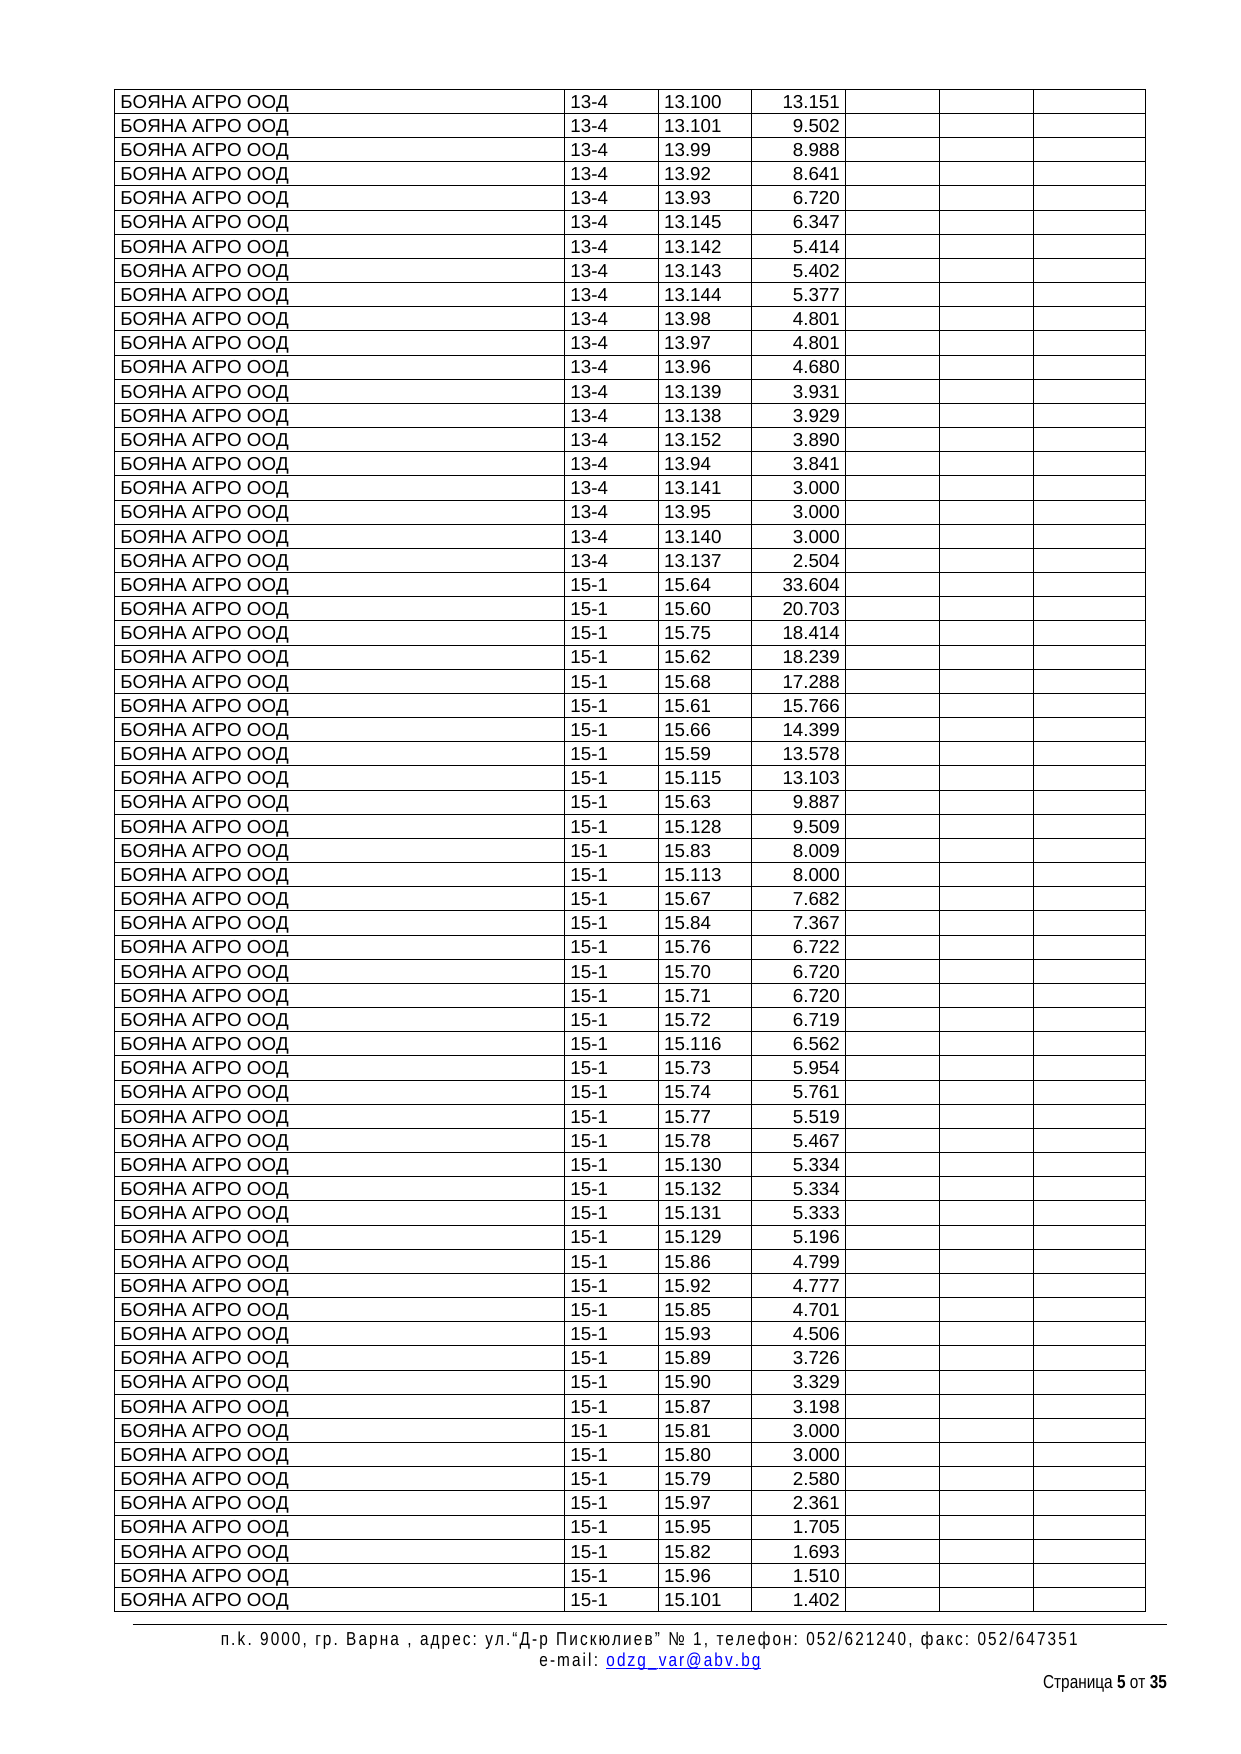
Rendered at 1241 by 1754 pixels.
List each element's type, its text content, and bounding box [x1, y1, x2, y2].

table_cell 3.929 [752, 404, 845, 427]
table_cell [1034, 1443, 1145, 1466]
table_cell 15.116 [659, 1032, 751, 1055]
table_cell 3.726 [752, 1346, 845, 1369]
table_cell 15-1 [565, 1250, 658, 1273]
table_cell [846, 1516, 939, 1539]
table_cell [1034, 984, 1145, 1007]
table_cell 15-1 [565, 1540, 658, 1563]
table_cell 1.510 [752, 1564, 845, 1587]
table_cell [1034, 331, 1145, 354]
table_cell [940, 1032, 1033, 1055]
table_cell 15-1 [565, 863, 658, 886]
table_cell 13-4 [565, 307, 658, 330]
table_cell 13-4 [565, 331, 658, 354]
table_cell БОЯНА АГРО ООД [115, 1516, 564, 1539]
table_cell 13-4 [565, 114, 658, 137]
table_cell [846, 1274, 939, 1297]
table_cell [940, 525, 1033, 548]
table_cell 18.239 [752, 646, 845, 669]
table_cell [940, 887, 1033, 910]
table_cell БОЯНА АГРО ООД [115, 186, 564, 209]
table_cell [940, 331, 1033, 354]
table_cell [846, 573, 939, 596]
table_cell 15-1 [565, 1056, 658, 1079]
table_cell БОЯНА АГРО ООД [115, 235, 564, 258]
table_cell [940, 452, 1033, 475]
table_cell 15.96 [659, 1564, 751, 1587]
table_cell [940, 1443, 1033, 1466]
table_cell БОЯНА АГРО ООД [115, 428, 564, 451]
table_cell 13-4 [565, 525, 658, 548]
table_cell [1034, 549, 1145, 572]
table_cell 15.85 [659, 1298, 751, 1321]
table_cell [1034, 404, 1145, 427]
table_cell 15-1 [565, 718, 658, 741]
table_cell БОЯНА АГРО ООД [115, 936, 564, 959]
table_cell БОЯНА АГРО ООД [115, 525, 564, 548]
table_cell [1034, 1153, 1145, 1176]
table_cell 15-1 [565, 573, 658, 596]
table_cell 15.129 [659, 1226, 751, 1249]
table_cell БОЯНА АГРО ООД [115, 887, 564, 910]
table_cell [846, 1443, 939, 1466]
table_cell 15-1 [565, 1153, 658, 1176]
table_cell [1034, 1056, 1145, 1079]
table_cell 3.890 [752, 428, 845, 451]
table_cell БОЯНА АГРО ООД [115, 356, 564, 379]
table_cell [1034, 1032, 1145, 1055]
table_cell 4.777 [752, 1274, 845, 1297]
table_cell 15-1 [565, 621, 658, 644]
table_cell [940, 960, 1033, 983]
table_cell БОЯНА АГРО ООД [115, 815, 564, 838]
table_cell [846, 114, 939, 137]
table_cell 3.198 [752, 1395, 845, 1418]
table_cell 13-4 [565, 356, 658, 379]
table_cell 13.96 [659, 356, 751, 379]
table_cell [940, 1177, 1033, 1200]
table_cell [846, 936, 939, 959]
table_cell 5.377 [752, 283, 845, 306]
table_cell БОЯНА АГРО ООД [115, 90, 564, 113]
table_cell БОЯНА АГРО ООД [115, 984, 564, 1007]
table_cell 15.82 [659, 1540, 751, 1563]
table_cell 13.139 [659, 380, 751, 403]
table_cell 15.68 [659, 670, 751, 693]
table_cell 15.78 [659, 1129, 751, 1152]
table_cell 15-1 [565, 1032, 658, 1055]
table_cell 15-1 [565, 1371, 658, 1394]
table_cell [846, 162, 939, 185]
table_cell [846, 911, 939, 934]
table_cell 9.509 [752, 815, 845, 838]
table_cell 15.86 [659, 1250, 751, 1273]
table_cell 15.76 [659, 936, 751, 959]
table_cell 15-1 [565, 1467, 658, 1490]
table_cell 15-1 [565, 597, 658, 620]
table_cell 15-1 [565, 1129, 658, 1152]
table_cell БОЯНА АГРО ООД [115, 646, 564, 669]
table_cell 15-1 [565, 1298, 658, 1321]
table_cell БОЯНА АГРО ООД [115, 307, 564, 330]
table_cell [1034, 476, 1145, 499]
table_cell [846, 380, 939, 403]
table_cell БОЯНА АГРО ООД [115, 766, 564, 789]
table_cell 2.361 [752, 1491, 845, 1514]
table_cell 1.402 [752, 1588, 845, 1611]
table_cell 15-1 [565, 646, 658, 669]
table_cell 9.502 [752, 114, 845, 137]
table_cell [1034, 1588, 1145, 1611]
table_cell 15.132 [659, 1177, 751, 1200]
table_cell 15.60 [659, 597, 751, 620]
table_cell 13-4 [565, 452, 658, 475]
table_cell 13-4 [565, 235, 658, 258]
table_cell [940, 1274, 1033, 1297]
table_cell [1034, 380, 1145, 403]
table_cell 15.59 [659, 742, 751, 765]
table_cell [846, 1250, 939, 1273]
table_cell 15-1 [565, 815, 658, 838]
table_cell [1034, 936, 1145, 959]
table_cell 3.000 [752, 501, 845, 524]
table_cell 13.152 [659, 428, 751, 451]
table_cell БОЯНА АГРО ООД [115, 1129, 564, 1152]
table_cell БОЯНА АГРО ООД [115, 621, 564, 644]
table_cell [940, 1081, 1033, 1104]
table_cell 15.81 [659, 1419, 751, 1442]
table_cell 13-4 [565, 380, 658, 403]
table_cell [1034, 1177, 1145, 1200]
table_cell [940, 549, 1033, 572]
table_cell [1034, 283, 1145, 306]
table_cell 5.954 [752, 1056, 845, 1079]
table_cell [846, 742, 939, 765]
table_cell [940, 186, 1033, 209]
table_cell [1034, 162, 1145, 185]
table_cell [1034, 960, 1145, 983]
table_cell [846, 1540, 939, 1563]
table_cell 4.680 [752, 356, 845, 379]
table_cell 15.128 [659, 815, 751, 838]
table_cell 2.580 [752, 1467, 845, 1490]
table_cell 4.799 [752, 1250, 845, 1273]
table_cell 13-4 [565, 428, 658, 451]
table_cell [940, 791, 1033, 814]
table_cell 15.113 [659, 863, 751, 886]
table_cell [846, 887, 939, 910]
table_cell [846, 1105, 939, 1128]
table_cell [940, 1395, 1033, 1418]
table_cell [846, 501, 939, 524]
table_cell [1034, 1491, 1145, 1514]
table_cell [940, 1419, 1033, 1442]
table_cell БОЯНА АГРО ООД [115, 1250, 564, 1273]
table_cell [940, 984, 1033, 1007]
table_cell [846, 331, 939, 354]
table_cell 3.000 [752, 1443, 845, 1466]
table_cell БОЯНА АГРО ООД [115, 380, 564, 403]
table_cell 8.009 [752, 839, 845, 862]
table_cell 13.99 [659, 138, 751, 161]
table_cell 3.000 [752, 1419, 845, 1442]
table_cell 13.145 [659, 211, 751, 234]
table_cell БОЯНА АГРО ООД [115, 742, 564, 765]
table_cell 15-1 [565, 742, 658, 765]
table_cell [846, 1491, 939, 1514]
table_cell [940, 380, 1033, 403]
table_cell 15.115 [659, 766, 751, 789]
table_cell 15-1 [565, 1105, 658, 1128]
table_cell БОЯНА АГРО ООД [115, 1274, 564, 1297]
table_cell 13-4 [565, 259, 658, 282]
table_cell [940, 1491, 1033, 1514]
table_cell [846, 1346, 939, 1369]
table_cell БОЯНА АГРО ООД [115, 694, 564, 717]
table_cell БОЯНА АГРО ООД [115, 1008, 564, 1031]
table_cell 4.701 [752, 1298, 845, 1321]
table_cell [1034, 1371, 1145, 1394]
table_cell [940, 936, 1033, 959]
table_cell 13.103 [752, 766, 845, 789]
table_cell [1034, 114, 1145, 137]
table_cell БОЯНА АГРО ООД [115, 549, 564, 572]
table_cell БОЯНА АГРО ООД [115, 863, 564, 886]
table_cell [846, 1371, 939, 1394]
table_cell [1034, 742, 1145, 765]
table_cell [940, 815, 1033, 838]
table_cell [846, 694, 939, 717]
table_cell 15-1 [565, 1177, 658, 1200]
table_cell [1034, 815, 1145, 838]
table_cell 13.101 [659, 114, 751, 137]
table_cell 13.93 [659, 186, 751, 209]
table_cell [846, 1322, 939, 1345]
table_cell 15-1 [565, 1346, 658, 1369]
table_cell 4.801 [752, 307, 845, 330]
table_cell 13.578 [752, 742, 845, 765]
table_cell 15.67 [659, 887, 751, 910]
table_cell [1034, 186, 1145, 209]
table_cell [1034, 766, 1145, 789]
table_cell БОЯНА АГРО ООД [115, 1395, 564, 1418]
table_cell БОЯНА АГРО ООД [115, 718, 564, 741]
table_cell [1034, 1322, 1145, 1345]
table_cell 13.140 [659, 525, 751, 548]
table_cell [940, 1588, 1033, 1611]
table_cell [1034, 646, 1145, 669]
table_cell 15.73 [659, 1056, 751, 1079]
table_cell [940, 766, 1033, 789]
table_cell 15.130 [659, 1153, 751, 1176]
table_cell [940, 1226, 1033, 1249]
table_cell [940, 1346, 1033, 1369]
table_cell [846, 283, 939, 306]
table_cell 15.83 [659, 839, 751, 862]
table_cell БОЯНА АГРО ООД [115, 211, 564, 234]
table_cell БОЯНА АГРО ООД [115, 1371, 564, 1394]
table_cell 15.79 [659, 1467, 751, 1490]
table_cell [940, 1201, 1033, 1224]
table_cell [1034, 863, 1145, 886]
table_cell 15-1 [565, 1443, 658, 1466]
table_cell [1034, 597, 1145, 620]
table_cell 13.98 [659, 307, 751, 330]
table_cell БОЯНА АГРО ООД [115, 1588, 564, 1611]
table_cell [846, 549, 939, 572]
table_cell [940, 839, 1033, 862]
table_cell 15.90 [659, 1371, 751, 1394]
table_cell 13.141 [659, 476, 751, 499]
table_cell [846, 1177, 939, 1200]
table_cell [940, 1322, 1033, 1345]
table_cell [846, 1129, 939, 1152]
table_cell 15-1 [565, 839, 658, 862]
table_cell [1034, 356, 1145, 379]
table_cell [1034, 1395, 1145, 1418]
table_cell 13-4 [565, 283, 658, 306]
table_cell БОЯНА АГРО ООД [115, 670, 564, 693]
table_cell 15.101 [659, 1588, 751, 1611]
table_cell 13-4 [565, 501, 658, 524]
table_cell [940, 235, 1033, 258]
table_cell [940, 307, 1033, 330]
table_cell 13-4 [565, 549, 658, 572]
table_cell [846, 186, 939, 209]
table_cell БОЯНА АГРО ООД [115, 1346, 564, 1369]
table_cell [846, 621, 939, 644]
table_cell БОЯНА АГРО ООД [115, 1419, 564, 1442]
table_cell 15-1 [565, 1226, 658, 1249]
table_cell 15-1 [565, 960, 658, 983]
table_cell [940, 138, 1033, 161]
table_cell БОЯНА АГРО ООД [115, 960, 564, 983]
table_cell [1034, 887, 1145, 910]
table_cell БОЯНА АГРО ООД [115, 1201, 564, 1224]
table_cell БОЯНА АГРО ООД [115, 1298, 564, 1321]
table_cell [1034, 621, 1145, 644]
table_cell 5.402 [752, 259, 845, 282]
table_cell [1034, 211, 1145, 234]
table_cell 6.719 [752, 1008, 845, 1031]
table_cell 15.62 [659, 646, 751, 669]
table_cell [940, 501, 1033, 524]
table_cell БОЯНА АГРО ООД [115, 404, 564, 427]
table_cell [846, 90, 939, 113]
table_cell [846, 1153, 939, 1176]
table_cell 6.720 [752, 186, 845, 209]
table_cell 15.77 [659, 1105, 751, 1128]
table_cell [940, 1467, 1033, 1490]
table_cell [940, 1008, 1033, 1031]
table_cell [940, 1564, 1033, 1587]
table_cell 1.693 [752, 1540, 845, 1563]
table_cell [940, 1371, 1033, 1394]
table_cell [940, 863, 1033, 886]
table_cell 6.720 [752, 960, 845, 983]
table_cell [940, 1250, 1033, 1273]
table_cell 15.63 [659, 791, 751, 814]
table_cell 9.887 [752, 791, 845, 814]
table_cell [846, 235, 939, 258]
table_cell [846, 525, 939, 548]
table_cell БОЯНА АГРО ООД [115, 1177, 564, 1200]
table_cell [940, 621, 1033, 644]
table_cell [1034, 718, 1145, 741]
table_cell БОЯНА АГРО ООД [115, 597, 564, 620]
table_cell 13.144 [659, 283, 751, 306]
table_cell 13.151 [752, 90, 845, 113]
table_cell [1034, 501, 1145, 524]
table_cell 14.399 [752, 718, 845, 741]
table_cell [846, 839, 939, 862]
table_cell БОЯНА АГРО ООД [115, 1540, 564, 1563]
table_cell 15-1 [565, 1395, 658, 1418]
table_cell БОЯНА АГРО ООД [115, 791, 564, 814]
table_cell 15-1 [565, 1008, 658, 1031]
table_cell 13-4 [565, 186, 658, 209]
table_cell 5.333 [752, 1201, 845, 1224]
table_cell [1034, 452, 1145, 475]
table_cell [1034, 839, 1145, 862]
table_cell 15-1 [565, 694, 658, 717]
table_cell БОЯНА АГРО ООД [115, 138, 564, 161]
table_cell 15.70 [659, 960, 751, 983]
table_cell [1034, 1516, 1145, 1539]
table_cell 15-1 [565, 1274, 658, 1297]
table_cell 15-1 [565, 1322, 658, 1345]
table_cell 4.801 [752, 331, 845, 354]
table_cell [846, 1081, 939, 1104]
table_cell БОЯНА АГРО ООД [115, 1491, 564, 1514]
table_cell 15.95 [659, 1516, 751, 1539]
table_cell 15-1 [565, 1491, 658, 1514]
table_cell [940, 718, 1033, 741]
table_cell [846, 404, 939, 427]
table_cell 5.414 [752, 235, 845, 258]
table_cell [1034, 1540, 1145, 1563]
table_cell 13-4 [565, 162, 658, 185]
table_cell БОЯНА АГРО ООД [115, 1153, 564, 1176]
table_cell 15.64 [659, 573, 751, 596]
table_cell [846, 766, 939, 789]
table_cell 2.504 [752, 549, 845, 572]
table_cell БОЯНА АГРО ООД [115, 839, 564, 862]
table_cell [940, 1153, 1033, 1176]
table_cell [846, 1588, 939, 1611]
table_cell 15-1 [565, 911, 658, 934]
table_cell [846, 1419, 939, 1442]
table_cell [846, 791, 939, 814]
table_cell [1034, 911, 1145, 934]
table_cell [846, 863, 939, 886]
table_cell 3.841 [752, 452, 845, 475]
table_cell [940, 211, 1033, 234]
table_cell 13-4 [565, 90, 658, 113]
table_cell 3.931 [752, 380, 845, 403]
table_cell [940, 670, 1033, 693]
table_cell 8.000 [752, 863, 845, 886]
table_cell [940, 1105, 1033, 1128]
table_cell [1034, 573, 1145, 596]
table_cell [846, 356, 939, 379]
table_cell 13.143 [659, 259, 751, 282]
table_cell [1034, 1008, 1145, 1031]
table_cell [1034, 1564, 1145, 1587]
table_cell [846, 1226, 939, 1249]
table_cell [1034, 90, 1145, 113]
table_cell 7.367 [752, 911, 845, 934]
table_cell 15.87 [659, 1395, 751, 1418]
table_cell 6.562 [752, 1032, 845, 1055]
table_cell 15-1 [565, 670, 658, 693]
table_cell [846, 211, 939, 234]
table_cell [940, 646, 1033, 669]
table_cell БОЯНА АГРО ООД [115, 911, 564, 934]
table_cell [1034, 1129, 1145, 1152]
table_cell [940, 476, 1033, 499]
table_cell [1034, 259, 1145, 282]
table_cell 15.75 [659, 621, 751, 644]
table_cell БОЯНА АГРО ООД [115, 1081, 564, 1104]
table_cell 5.761 [752, 1081, 845, 1104]
table_cell [940, 694, 1033, 717]
table_cell 15.766 [752, 694, 845, 717]
table_cell 15.71 [659, 984, 751, 1007]
table_cell [846, 960, 939, 983]
table_cell 15-1 [565, 1201, 658, 1224]
table_cell [846, 1298, 939, 1321]
table_cell 6.347 [752, 211, 845, 234]
table_cell [940, 428, 1033, 451]
table_cell БОЯНА АГРО ООД [115, 1056, 564, 1079]
table_cell БОЯНА АГРО ООД [115, 573, 564, 596]
table_cell [940, 259, 1033, 282]
table_cell БОЯНА АГРО ООД [115, 331, 564, 354]
table_cell БОЯНА АГРО ООД [115, 1443, 564, 1466]
table_cell [1034, 1105, 1145, 1128]
table_cell [846, 1201, 939, 1224]
table_cell 15.89 [659, 1346, 751, 1369]
table_cell 15-1 [565, 936, 658, 959]
table_cell БОЯНА АГРО ООД [115, 283, 564, 306]
table_cell 15.66 [659, 718, 751, 741]
table_cell [940, 742, 1033, 765]
table_cell [846, 815, 939, 838]
table_cell БОЯНА АГРО ООД [115, 162, 564, 185]
table_cell [1034, 670, 1145, 693]
table_cell [1034, 138, 1145, 161]
table_cell 5.196 [752, 1226, 845, 1249]
table_cell 13-4 [565, 476, 658, 499]
table_cell 8.988 [752, 138, 845, 161]
table_cell [940, 356, 1033, 379]
table_cell [940, 573, 1033, 596]
table_cell БОЯНА АГРО ООД [115, 1105, 564, 1128]
table_cell 3.000 [752, 476, 845, 499]
table_cell 5.467 [752, 1129, 845, 1152]
table_cell [846, 428, 939, 451]
table_cell 3.000 [752, 525, 845, 548]
table_cell БОЯНА АГРО ООД [115, 1032, 564, 1055]
table_cell [940, 1056, 1033, 1079]
table_cell 15.92 [659, 1274, 751, 1297]
table_cell [1034, 1081, 1145, 1104]
table_cell 15.131 [659, 1201, 751, 1224]
table_cell 13.97 [659, 331, 751, 354]
table_cell 6.720 [752, 984, 845, 1007]
table_cell БОЯНА АГРО ООД [115, 114, 564, 137]
table_cell 17.288 [752, 670, 845, 693]
table_cell 13.100 [659, 90, 751, 113]
table_cell 13-4 [565, 138, 658, 161]
table_cell БОЯНА АГРО ООД [115, 1322, 564, 1345]
table_cell 5.334 [752, 1177, 845, 1200]
table_cell 18.414 [752, 621, 845, 644]
table_cell 13.137 [659, 549, 751, 572]
table_cell 15.74 [659, 1081, 751, 1104]
table_cell [940, 597, 1033, 620]
table_cell [940, 1540, 1033, 1563]
table_cell 15.72 [659, 1008, 751, 1031]
table_cell [1034, 307, 1145, 330]
table_cell [846, 718, 939, 741]
table_cell [940, 162, 1033, 185]
table_cell 13-4 [565, 404, 658, 427]
table_cell [1034, 1201, 1145, 1224]
table_cell [940, 1129, 1033, 1152]
table_cell [1034, 235, 1145, 258]
table_cell [846, 1056, 939, 1079]
table_cell [846, 646, 939, 669]
table_cell БОЯНА АГРО ООД [115, 1226, 564, 1249]
table_cell БОЯНА АГРО ООД [115, 476, 564, 499]
table_cell БОЯНА АГРО ООД [115, 259, 564, 282]
table_cell 15.80 [659, 1443, 751, 1466]
table_cell [846, 984, 939, 1007]
table_cell [846, 1467, 939, 1490]
table_cell [1034, 1226, 1145, 1249]
table_cell [846, 452, 939, 475]
table_cell [1034, 525, 1145, 548]
table_cell БОЯНА АГРО ООД [115, 1467, 564, 1490]
table_cell 5.519 [752, 1105, 845, 1128]
table_cell [1034, 1250, 1145, 1273]
table_cell [846, 476, 939, 499]
table_cell 15-1 [565, 887, 658, 910]
table_cell БОЯНА АГРО ООД [115, 501, 564, 524]
table_cell [940, 90, 1033, 113]
table_cell [846, 1008, 939, 1031]
table_cell БОЯНА АГРО ООД [115, 1564, 564, 1587]
table_cell 15.97 [659, 1491, 751, 1514]
table_cell 1.705 [752, 1516, 845, 1539]
table_cell 13-4 [565, 211, 658, 234]
table_cell 13.138 [659, 404, 751, 427]
table_cell 15-1 [565, 1588, 658, 1611]
table_cell 5.334 [752, 1153, 845, 1176]
table_cell 8.641 [752, 162, 845, 185]
table_cell БОЯНА АГРО ООД [115, 452, 564, 475]
table_cell 33.604 [752, 573, 845, 596]
table_cell 7.682 [752, 887, 845, 910]
table_cell [1034, 1274, 1145, 1297]
table_cell 15-1 [565, 1081, 658, 1104]
table_cell [846, 670, 939, 693]
table_cell [846, 138, 939, 161]
table_cell 13.95 [659, 501, 751, 524]
table_cell [940, 1516, 1033, 1539]
table_cell [940, 114, 1033, 137]
table_cell [1034, 1419, 1145, 1442]
table_cell [1034, 1467, 1145, 1490]
table_cell 15.84 [659, 911, 751, 934]
table_cell [846, 1395, 939, 1418]
table_cell 6.722 [752, 936, 845, 959]
table_cell [940, 911, 1033, 934]
table_cell 15-1 [565, 1419, 658, 1442]
table_cell [846, 597, 939, 620]
table_cell 15.93 [659, 1322, 751, 1345]
table_cell [1034, 694, 1145, 717]
table_cell 13.92 [659, 162, 751, 185]
table_cell 3.329 [752, 1371, 845, 1394]
table_cell [940, 404, 1033, 427]
table_cell [1034, 791, 1145, 814]
table_cell [1034, 1298, 1145, 1321]
table_cell [846, 1032, 939, 1055]
table_cell [1034, 428, 1145, 451]
table_cell 15-1 [565, 791, 658, 814]
table_cell [846, 307, 939, 330]
table_cell [846, 1564, 939, 1587]
table_cell 15-1 [565, 1516, 658, 1539]
table_cell [940, 1298, 1033, 1321]
table_cell 4.506 [752, 1322, 845, 1345]
table_cell 15-1 [565, 984, 658, 1007]
table_cell [940, 283, 1033, 306]
table_cell 13.142 [659, 235, 751, 258]
table_cell 13.94 [659, 452, 751, 475]
table_cell [1034, 1346, 1145, 1369]
table_cell 15-1 [565, 766, 658, 789]
table_cell 15-1 [565, 1564, 658, 1587]
table_cell 15.61 [659, 694, 751, 717]
table_cell 20.703 [752, 597, 845, 620]
table_cell [846, 259, 939, 282]
